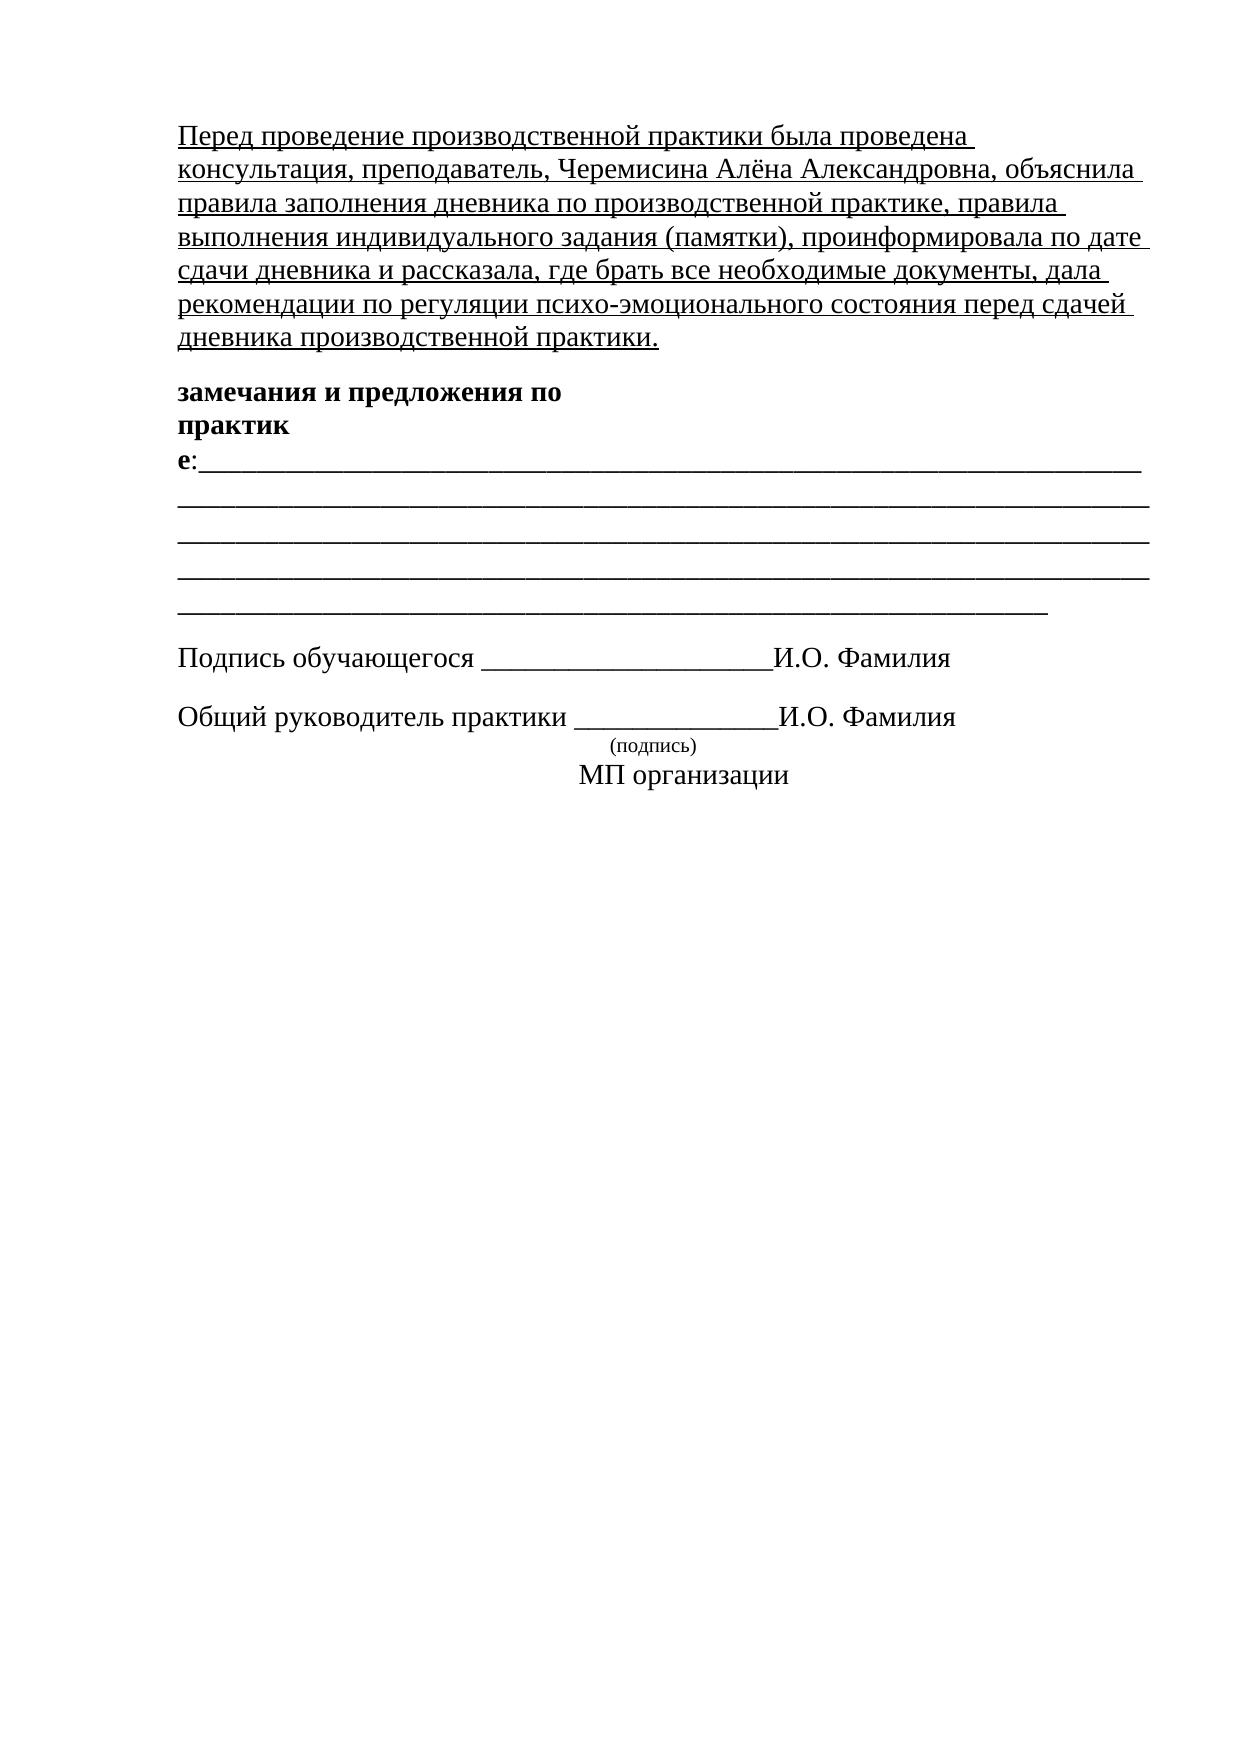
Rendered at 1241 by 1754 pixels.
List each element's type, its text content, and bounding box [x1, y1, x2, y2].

text замечания и предложения по практике:______________________________________________________________________________________________________________________________________________________________________________________________________________________________________________________________________________________________________________________________________ [177, 374, 1152, 619]
text (подпись) [177, 733, 1152, 757]
text Общий руководитель практики ______________И.О. Фамилия [177, 699, 1152, 733]
text Подпись обучающегося ____________________И.О. Фамилия [177, 640, 1152, 673]
text Перед проведение производственной практики была проведена консультация, преподаватель, Черемисина Алёна Александровна, объяснила правила заполнения дневника по производственной практике, правила выполнения индивидуального задания (памятки), проинформировала по дате сдачи дневника и рассказала, где брать все необходимые документы, дала рекомендации по регуляции психо-эмоционального состояния перед сдачей дневника производственной практики. [177, 118, 1152, 353]
text МП организации [177, 757, 1152, 790]
